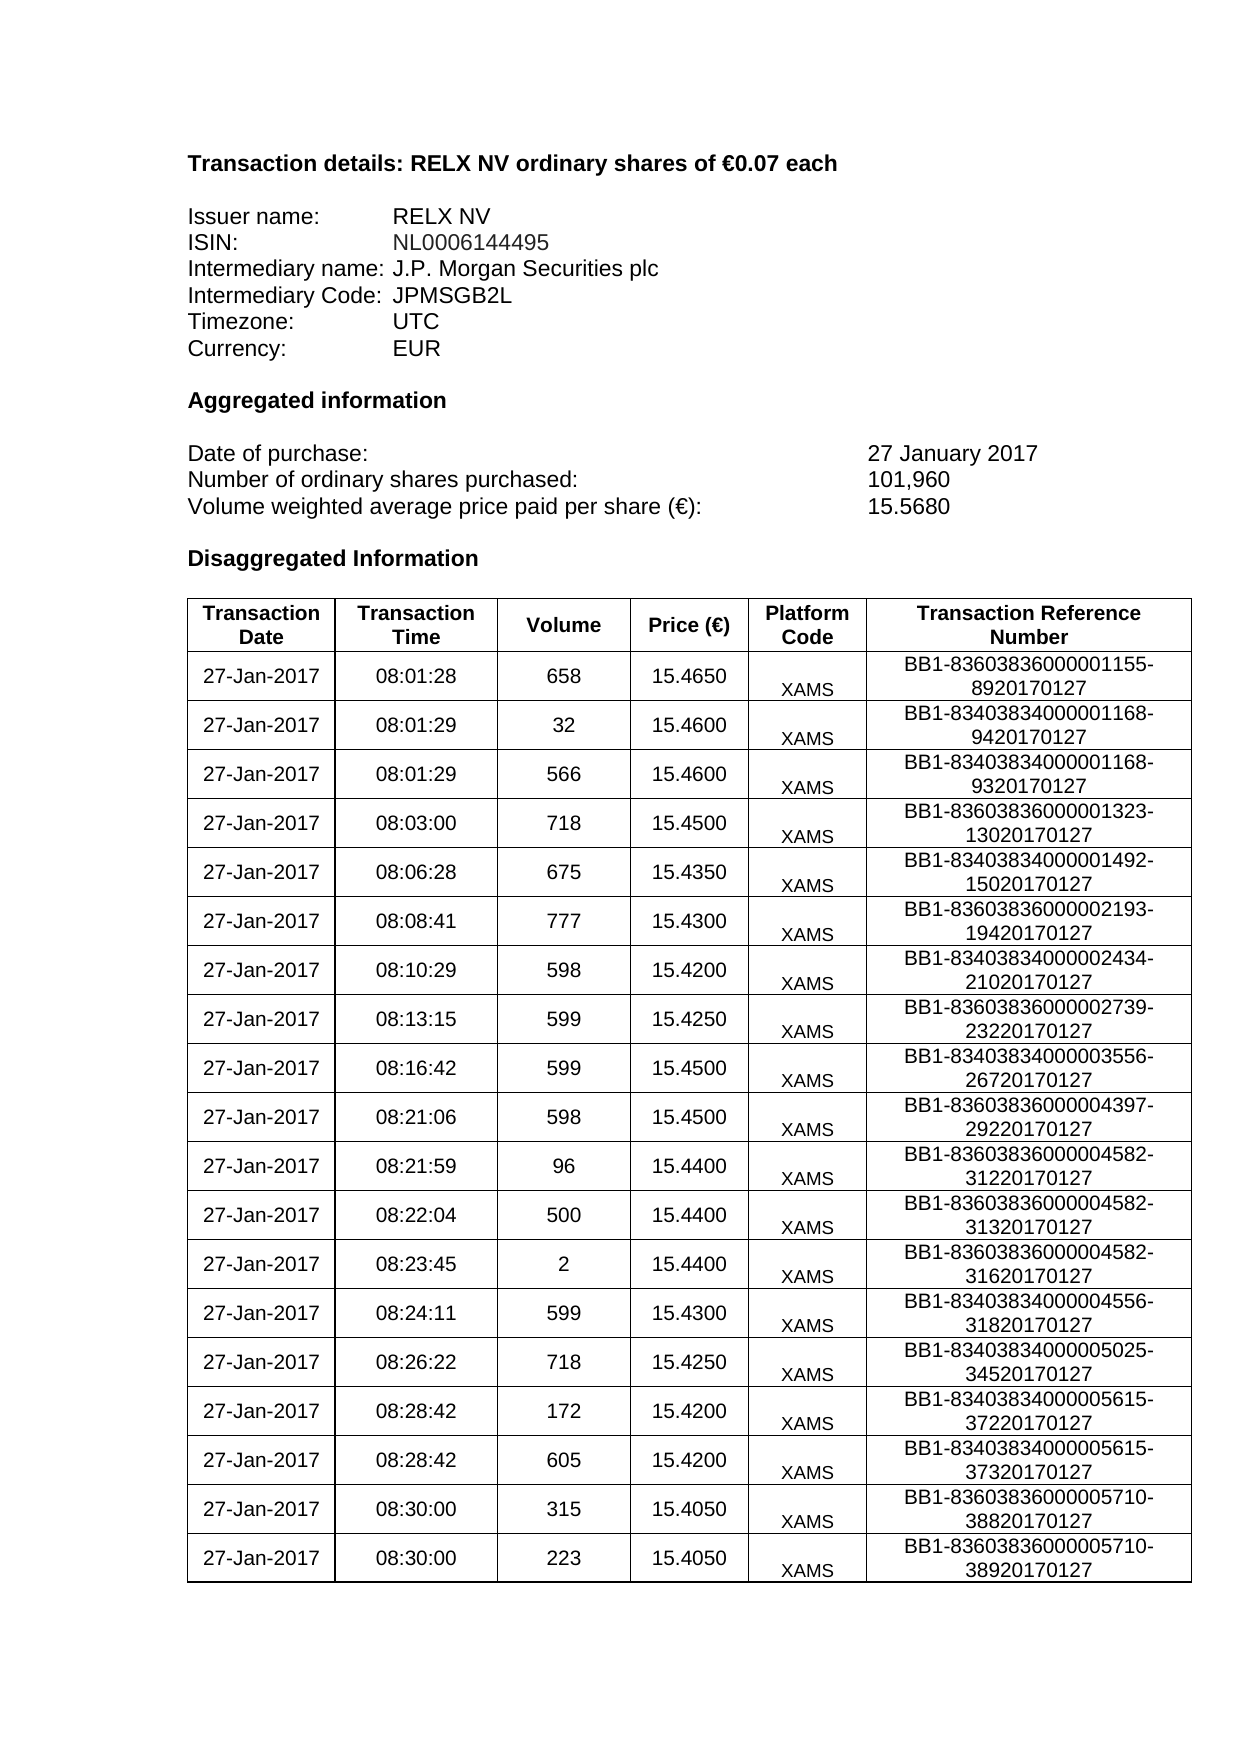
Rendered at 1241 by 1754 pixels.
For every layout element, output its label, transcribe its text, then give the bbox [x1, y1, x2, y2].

table_cell 27-Jan-2017 [188, 1338, 334, 1386]
table_cell BB1-83403834000005615-37320170127 [867, 1436, 1191, 1483]
table_cell 08:06:28 [336, 848, 497, 896]
table_cell 27-Jan-2017 [188, 897, 334, 945]
table_cell 27-Jan-2017 [188, 750, 334, 798]
text Aggregated information [187, 387, 1053, 413]
table_cell ISIN: [187, 229, 392, 255]
table_cell XAMS [749, 1338, 866, 1386]
table_cell 658 [498, 652, 630, 700]
table_cell XAMS [749, 1485, 866, 1532]
table_header RELX NV [393, 203, 758, 229]
table_cell 718 [498, 1338, 630, 1386]
table_cell 15.4250 [631, 995, 748, 1043]
table_cell 08:26:22 [336, 1338, 497, 1386]
table_cell 08:28:42 [336, 1387, 497, 1434]
table_cell XAMS [749, 652, 866, 700]
table_cell XAMS [749, 1387, 866, 1434]
table_cell BB1-83603836000001323-13020170127 [867, 799, 1191, 847]
table_cell 15.4200 [631, 946, 748, 994]
table_cell 15.4350 [631, 848, 748, 896]
table_cell 500 [498, 1191, 630, 1239]
table_cell 27-Jan-2017 [188, 1436, 334, 1483]
text Disaggregated Information [187, 545, 1053, 572]
table_cell 08:08:41 [336, 897, 497, 945]
table_cell BB1-83403834000001168-9420170127 [867, 701, 1191, 749]
table_cell 599 [498, 1044, 630, 1092]
table_cell J.P. Morgan Securities plc [393, 255, 758, 282]
table_cell Intermediary name: [187, 255, 392, 282]
table_cell 08:21:06 [336, 1093, 497, 1141]
table_cell XAMS [749, 848, 866, 896]
table_cell BB1-83403834000004556-31820170127 [867, 1289, 1191, 1337]
table_cell 08:01:28 [336, 652, 497, 700]
table_cell BB1-83603836000002193-19420170127 [867, 897, 1191, 945]
table_cell 08:03:00 [336, 799, 497, 847]
table_cell 08:23:45 [336, 1240, 497, 1288]
table_cell 599 [498, 995, 630, 1043]
table_cell 15.4650 [631, 652, 748, 700]
table_cell BB1-83603836000004582-31320170127 [867, 1191, 1191, 1239]
table_cell 15.4500 [631, 1093, 748, 1141]
table_cell Intermediary Code: [187, 282, 392, 308]
table_cell 599 [498, 1289, 630, 1337]
table_cell 15.4050 [631, 1485, 748, 1532]
table_cell 27-Jan-2017 [188, 1093, 334, 1141]
table_cell 08:30:00 [336, 1485, 497, 1532]
table_cell 15.4300 [631, 897, 748, 945]
table_cell BB1-83603836000004582-31620170127 [867, 1240, 1191, 1288]
table_cell 08:24:11 [336, 1289, 497, 1337]
table_cell BB1-83403834000005025-34520170127 [867, 1338, 1191, 1386]
table_cell 27-Jan-2017 [188, 1142, 334, 1190]
table_cell 598 [498, 1093, 630, 1141]
table_cell 32 [498, 701, 630, 749]
table_cell XAMS [749, 897, 866, 945]
table_cell 27-Jan-2017 [188, 1387, 334, 1434]
table_cell 15.4500 [631, 1044, 748, 1092]
table_cell 15.4050 [631, 1534, 748, 1581]
table_cell XAMS [749, 799, 866, 847]
table_cell 15.4600 [631, 750, 748, 798]
table_header Transaction Date [188, 599, 334, 651]
table_cell XAMS [749, 750, 866, 798]
table_cell 08:13:15 [336, 995, 497, 1043]
table_cell XAMS [749, 1093, 866, 1141]
table_cell BB1-83403834000001492-15020170127 [867, 848, 1191, 896]
table_cell 27-Jan-2017 [188, 701, 334, 749]
table_cell 598 [498, 946, 630, 994]
table_cell BB1-83403834000002434-21020170127 [867, 946, 1191, 994]
table_cell 27-Jan-2017 [188, 1240, 334, 1288]
table_cell 315 [498, 1485, 630, 1532]
table_cell XAMS [749, 1289, 866, 1337]
table_cell 605 [498, 1436, 630, 1483]
table_cell UTC [393, 308, 758, 334]
table_cell BB1-83403834000005615-37220170127 [867, 1387, 1191, 1434]
table_header Transaction Time [336, 599, 497, 651]
table_cell XAMS [749, 946, 866, 994]
table_header Date of purchase: [187, 440, 867, 466]
table_cell 718 [498, 799, 630, 847]
table_cell 27-Jan-2017 [188, 1289, 334, 1337]
table_cell 27-Jan-2017 [188, 848, 334, 896]
table_cell BB1-83603836000005710-38820170127 [867, 1485, 1191, 1532]
table_cell JPMSGB2L [393, 282, 758, 308]
table_cell XAMS [749, 995, 866, 1043]
table_cell 27-Jan-2017 [188, 799, 334, 847]
table_cell 566 [498, 750, 630, 798]
table_cell Timezone: [187, 308, 392, 334]
table_cell 172 [498, 1387, 630, 1434]
table_cell 15.4300 [631, 1289, 748, 1337]
table_cell 08:01:29 [336, 701, 497, 749]
table_cell 101,960 [868, 466, 1044, 493]
table_cell BB1-83603836000005710-38920170127 [867, 1534, 1191, 1581]
table_cell 15.4200 [631, 1436, 748, 1483]
table_cell XAMS [749, 1142, 866, 1190]
table_cell 08:01:29 [336, 750, 497, 798]
table_cell 15.4600 [631, 701, 748, 749]
table_header Volume [498, 599, 630, 651]
table_cell 223 [498, 1534, 630, 1581]
text Transaction details: RELX NV ordinary shares of €0.07 each [187, 150, 1053, 176]
table_cell XAMS [749, 1436, 866, 1483]
table_header Price (€) [631, 599, 748, 651]
table_cell 08:28:42 [336, 1436, 497, 1483]
table_header Issuer name: [187, 203, 392, 229]
table_cell 27-Jan-2017 [188, 1044, 334, 1092]
table_cell 27-Jan-2017 [188, 652, 334, 700]
table_cell 15.4500 [631, 799, 748, 847]
table_cell BB1-83603836000004582-31220170127 [867, 1142, 1191, 1190]
table_cell Volume weighted average price paid per share (€): [187, 493, 867, 519]
table_cell 27-Jan-2017 [188, 1485, 334, 1532]
table_cell XAMS [749, 1191, 866, 1239]
table_cell 15.4400 [631, 1142, 748, 1190]
table_cell 675 [498, 848, 630, 896]
table_cell Number of ordinary shares purchased: [187, 466, 867, 493]
table_header 27 January 2017 [868, 440, 1044, 466]
table_cell XAMS [749, 1240, 866, 1288]
table_cell BB1-83603836000004397-29220170127 [867, 1093, 1191, 1141]
table_cell XAMS [749, 1044, 866, 1092]
table_cell BB1-83603836000002739-23220170127 [867, 995, 1191, 1043]
table_cell EUR [393, 335, 758, 361]
table_cell BB1-83603836000001155-8920170127 [867, 652, 1191, 700]
table_cell 08:30:00 [336, 1534, 497, 1581]
table_header Transaction Reference Number [867, 599, 1191, 651]
table_cell NL0006144495 [393, 229, 758, 255]
table_cell 15.4400 [631, 1240, 748, 1288]
table_header Platform Code [749, 599, 866, 651]
table_cell 08:21:59 [336, 1142, 497, 1190]
table_cell BB1-83403834000003556-26720170127 [867, 1044, 1191, 1092]
table_cell 2 [498, 1240, 630, 1288]
table_cell 27-Jan-2017 [188, 1534, 334, 1581]
table_cell XAMS [749, 701, 866, 749]
table_cell BB1-83403834000001168-9320170127 [867, 750, 1191, 798]
table_cell 08:10:29 [336, 946, 497, 994]
table_cell XAMS [749, 1534, 866, 1581]
table_cell 27-Jan-2017 [188, 1191, 334, 1239]
table_cell 08:16:42 [336, 1044, 497, 1092]
table_cell 27-Jan-2017 [188, 946, 334, 994]
table_cell 15.4250 [631, 1338, 748, 1386]
table_cell 96 [498, 1142, 630, 1190]
table_cell 15.4200 [631, 1387, 748, 1434]
table_cell 15.4400 [631, 1191, 748, 1239]
table_cell 15.5680 [868, 493, 1044, 519]
table_cell 27-Jan-2017 [188, 995, 334, 1043]
table_cell 777 [498, 897, 630, 945]
table_cell 08:22:04 [336, 1191, 497, 1239]
table_cell Currency: [187, 335, 392, 361]
